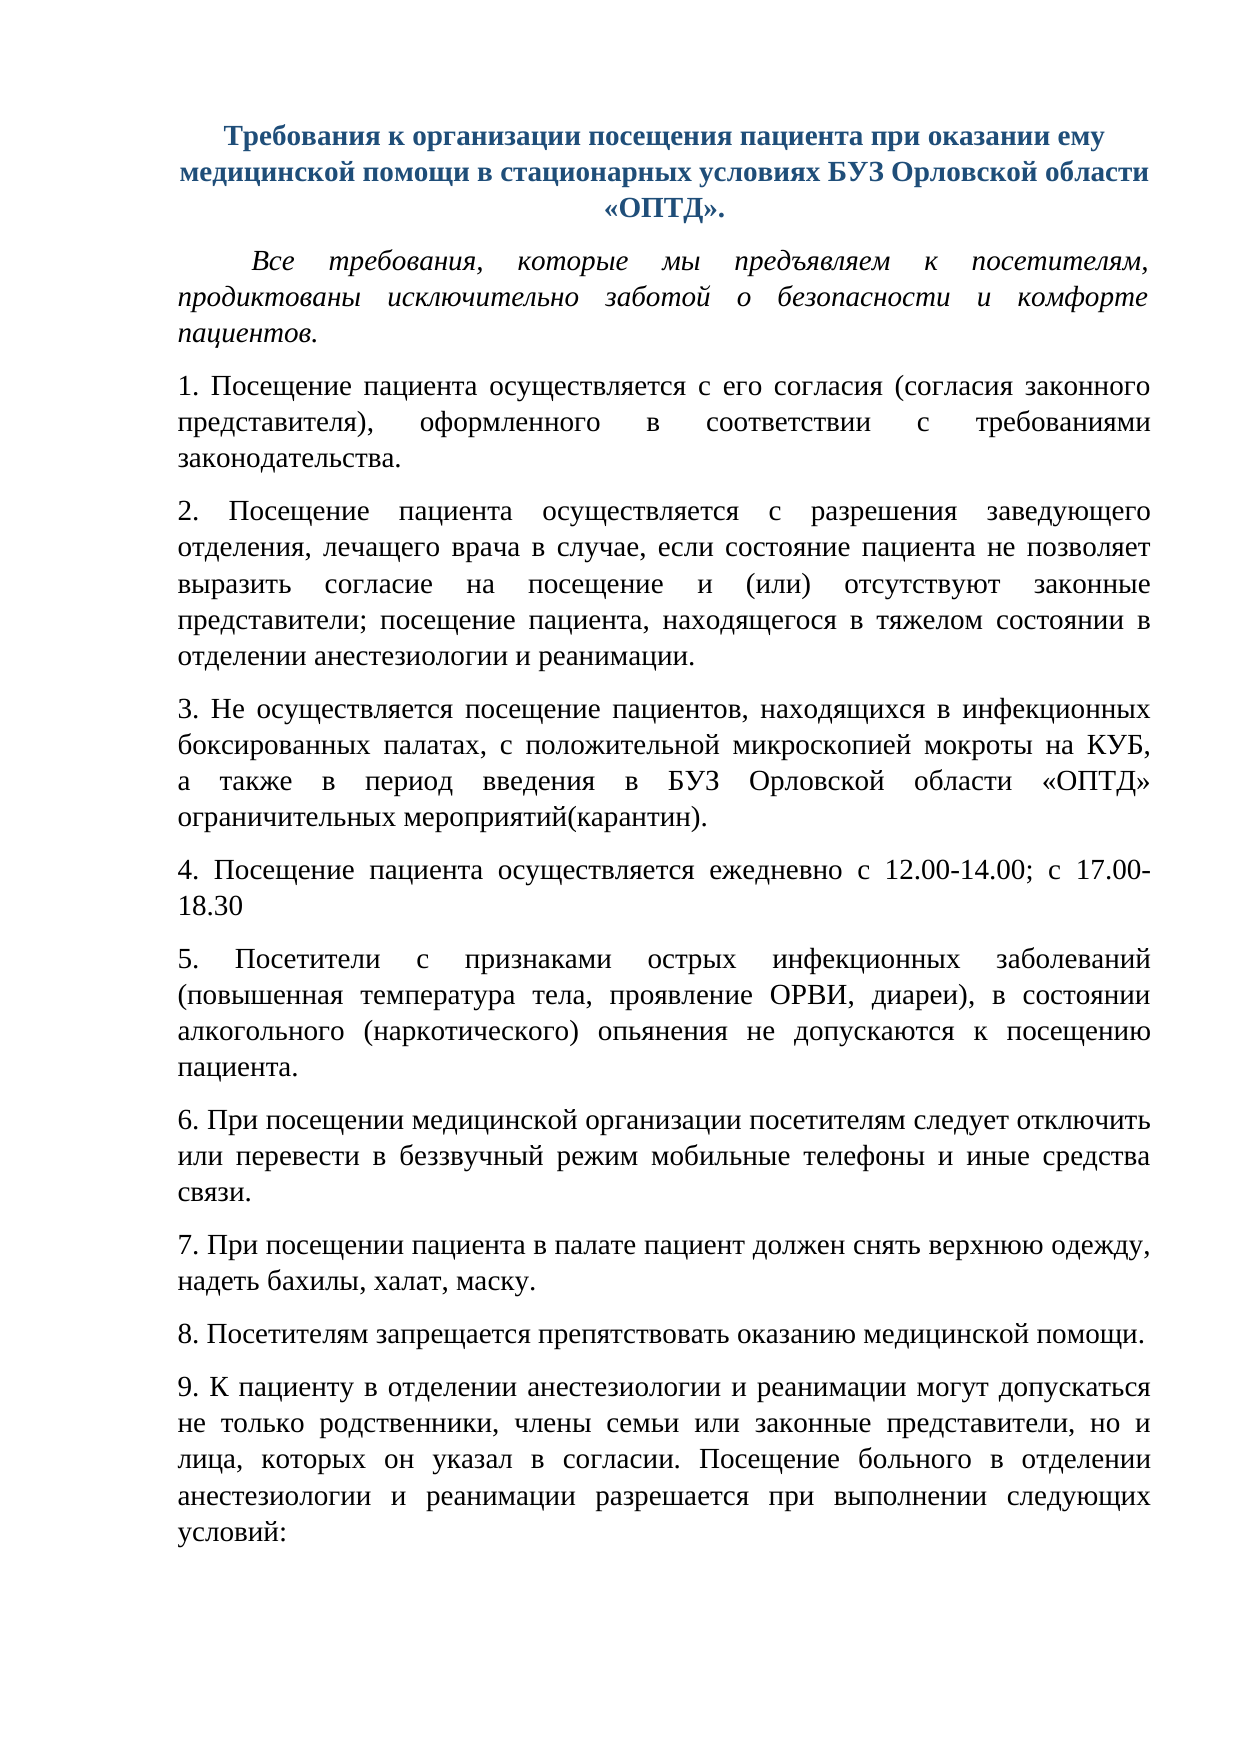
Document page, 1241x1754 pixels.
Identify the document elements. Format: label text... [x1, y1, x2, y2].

text Все требования, которые мы предъявляем к посетителям, продиктованы исключительно заботой о безопасности и комфорте пациентов. [177, 243, 1152, 349]
text 1. Посещение пациента осуществляется с его согласия (согласия законного представителя), оформленного в соответствии с требованиями законодательства. [177, 368, 1152, 474]
text 2. Посещение пациента осуществляется с разрешения заведующего отделения, лечащего врача в случае, если состояние пациента не позволяет выразить согласие на посещение и (или) отсутствуют законные представители; посещение пациента, находящегося в тяжелом состоянии в отделении анестезиологии и реанимации. [177, 493, 1152, 672]
text 8. Посетителям запрещается препятствовать оказанию медицинской помощи. [177, 1316, 1152, 1350]
text 7. При посещении пациента в палате пациент должен снять верхнюю одежду, надеть бахилы, халат, маску. [177, 1227, 1152, 1297]
text Требования к организации посещения пациента при оказании ему медицинской помощи в стационарных условиях БУЗ Орловской области «ОПТД». [177, 118, 1152, 224]
text 9. К пациенту в отделении анестезиологии и реанимации могут допускаться не только родственники, члены семьи или законные представители, но и лица, которых он указал в согласии. Посещение больного в отделении анестезиологии и реанимации разрешается при выполнении следующих условий: [177, 1369, 1152, 1547]
text 5. Посетители с признаками острых инфекционных заболеваний (повышенная температура тела, проявление ОРВИ, диареи), в состоянии алкогольного (наркотического) опьянения не допускаются к посещению пациента. [177, 941, 1152, 1083]
text 3. Не осуществляется посещение пациентов, находящихся в инфекционных боксированных палатах, с положительной микроскопией мокроты на КУБ, а также в период введения в БУЗ Орловской области «ОПТД» ограничительных мероприятий(карантин). [177, 691, 1152, 833]
text 6. При посещении медицинской организации посетителям следует отключить или перевести в беззвучный режим мобильные телефоны и иные средства связи. [177, 1102, 1152, 1208]
text 4. Посещение пациента осуществляется ежедневно с 12.00-14.00; с 17.00-18.30 [177, 852, 1152, 922]
